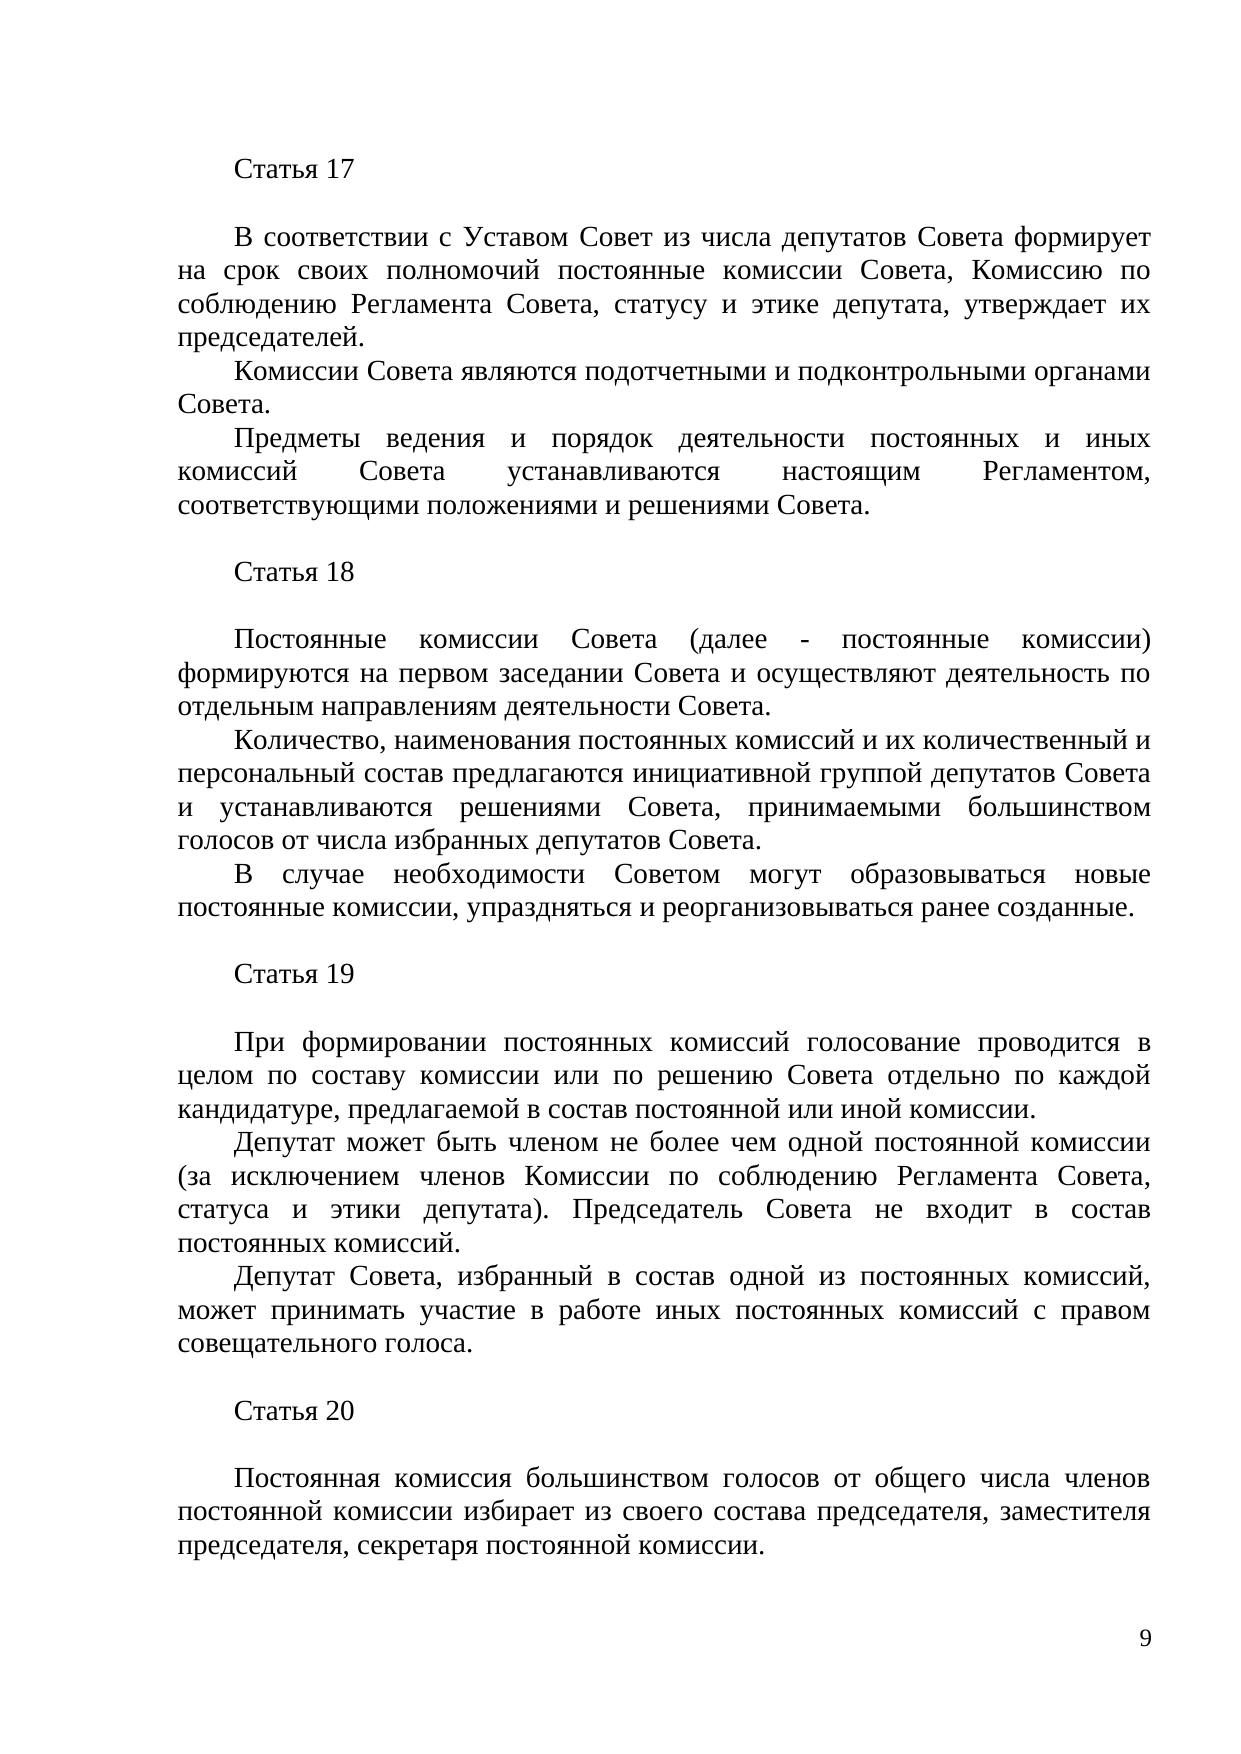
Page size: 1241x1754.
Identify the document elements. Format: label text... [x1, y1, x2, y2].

text Комиссии Совета являются подотчетными и подконтрольными органами Совета. [177, 353, 1152, 420]
text Постоянные комиссии Совета (далее - постоянные комиссии) формируются на первом заседании Совета и осуществляют деятельность по отдельным направлениям деятельности Совета. [177, 621, 1152, 722]
text Предметы ведения и порядок деятельности постоянных и иных комиссий Совета устанавливаются настоящим Регламентом, соответствующими положениями и решениями Совета. [177, 420, 1152, 521]
text Статья 17 [177, 152, 1152, 185]
text В соответствии с Уставом Совет из числа депутатов Совета формирует на срок своих полномочий постоянные комиссии Совета, Комиссию по соблюдению Регламента Совета, статусу и этике депутата, утверждает их председателей. [177, 219, 1152, 353]
text Депутат Совета, избранный в состав одной из постоянных комиссий, может принимать участие в работе иных постоянных комиссий с правом совещательного голоса. [177, 1258, 1152, 1359]
text Постоянная комиссия большинством голосов от общего числа членов постоянной комиссии избирает из своего состава председателя, заместителя председателя, секретаря постоянной комиссии. [177, 1460, 1152, 1560]
text Статья 20 [177, 1393, 1152, 1426]
text В случае необходимости Советом могут образовываться новые постоянные комиссии, упраздняться и реорганизовываться ранее созданные. [177, 856, 1152, 923]
text Статья 19 [177, 957, 1152, 990]
text Статья 18 [177, 554, 1152, 588]
text Депутат может быть членом не более чем одной постоянной комиссии (за исключением членов Комиссии по соблюдению Регламента Совета, статуса и этики депутата). Председатель Совета не входит в состав постоянных комиссий. [177, 1124, 1152, 1258]
text Количество, наименования постоянных комиссий и их количественный и персональный состав предлагаются инициативной группой депутатов Совета и устанавливаются решениями Совета, принимаемыми большинством голосов от числа избранных депутатов Совета. [177, 722, 1152, 856]
text При формировании постоянных комиссий голосование проводится в целом по составу комиссии или по решению Совета отдельно по каждой кандидатуре, предлагаемой в состав постоянной или иной комиссии. [177, 1024, 1152, 1124]
